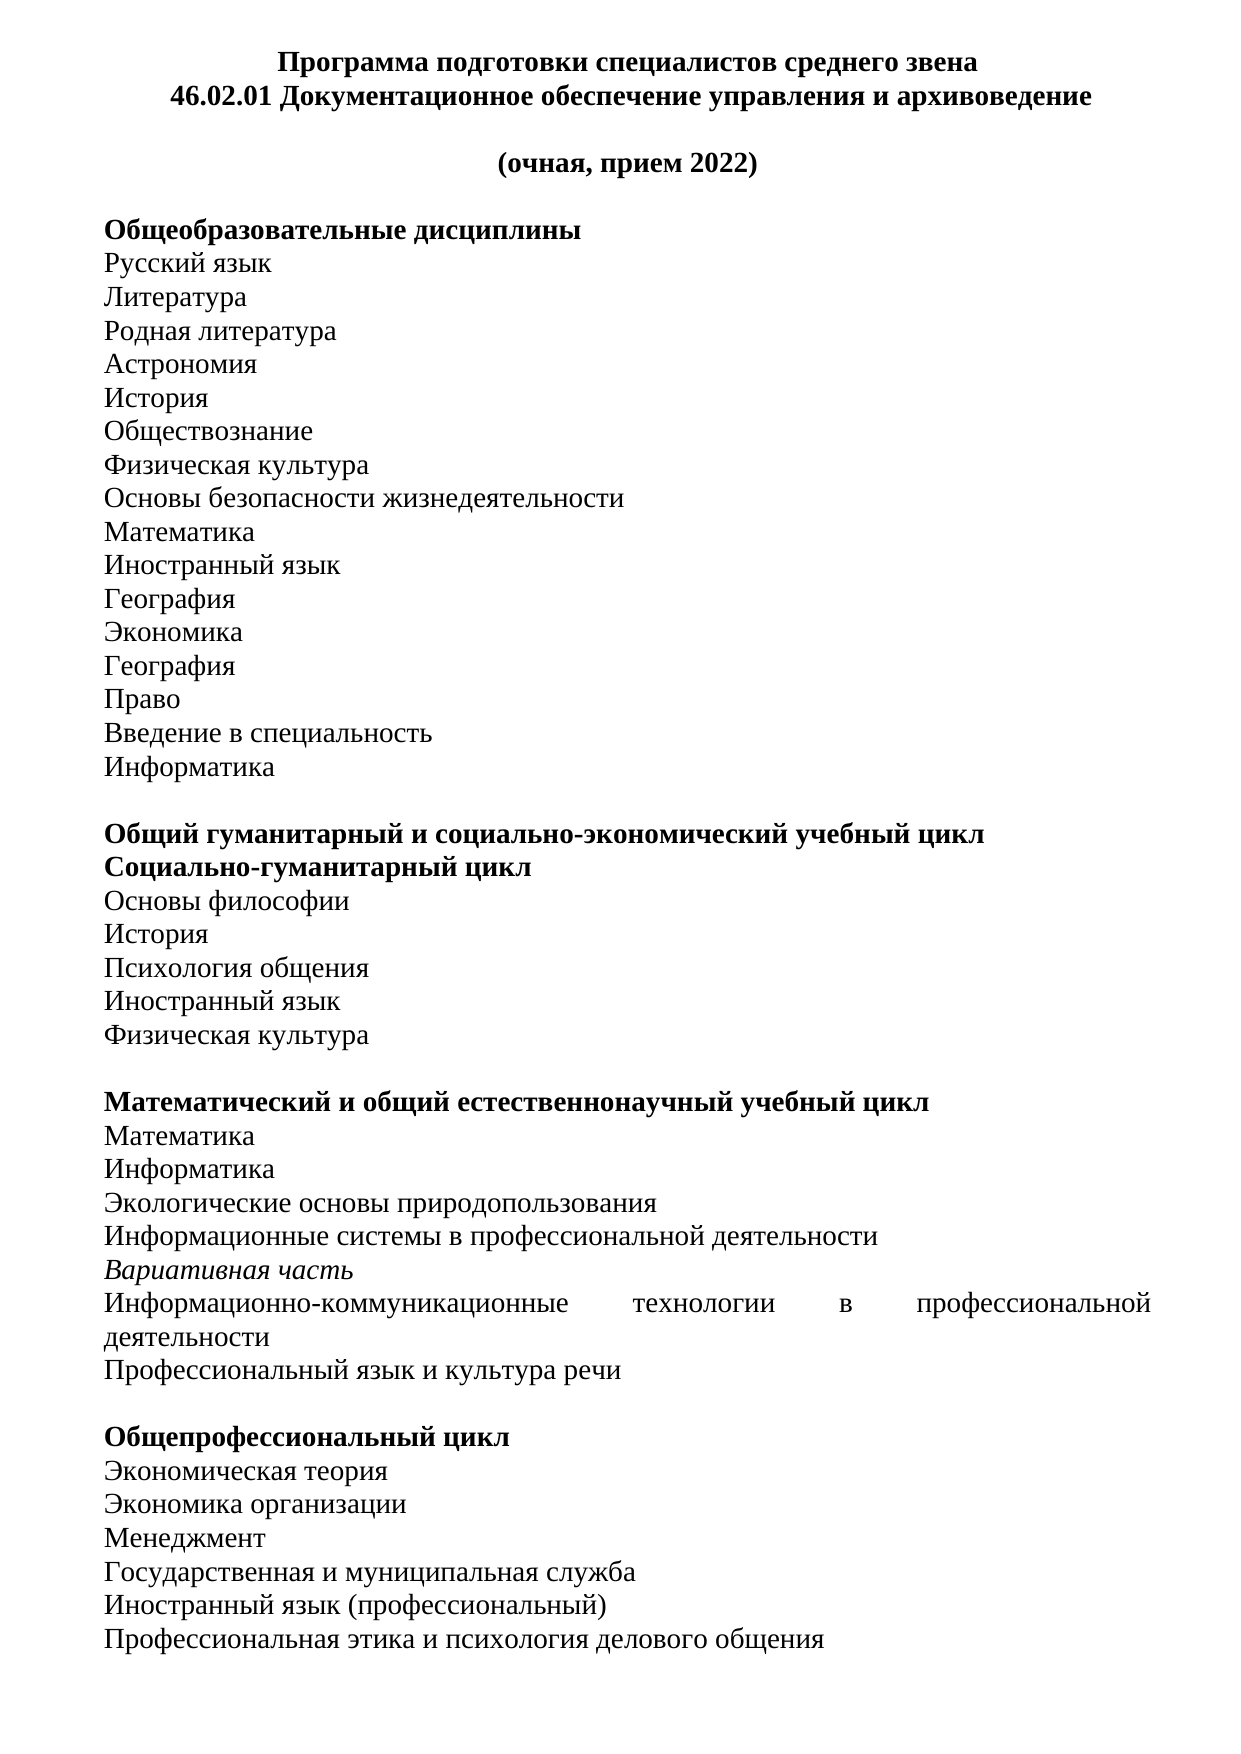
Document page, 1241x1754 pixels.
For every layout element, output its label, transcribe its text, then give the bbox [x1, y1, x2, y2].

text Профессиональный язык и культура речи [103, 1352, 1152, 1386]
text Обществознание [103, 413, 1152, 447]
text Информатика [103, 1151, 1152, 1185]
text Государственная и муниципальная служба [103, 1554, 1152, 1587]
text Физическая культура [103, 1017, 1152, 1051]
text Право [103, 682, 1152, 715]
text Экологические основы природопользования [103, 1185, 1152, 1218]
text (очная, прием 2022) [103, 145, 1152, 178]
text Социально-гуманитарный цикл [103, 849, 1152, 883]
text Профессиональная этика и психология делового общения [103, 1621, 1152, 1654]
text Программа подготовки специалистов среднего звена [103, 44, 1152, 78]
text Иностранный язык (профессиональный) [103, 1587, 1152, 1621]
text Общепрофессиональный цикл [103, 1419, 1152, 1453]
text Экономическая теория [103, 1453, 1152, 1487]
text Физическая культура [103, 447, 1152, 480]
text Математический и общий естественнонаучный учебный цикл [103, 1084, 1152, 1118]
text Введение в специальность [103, 715, 1152, 749]
text Основы философии [103, 883, 1152, 916]
text Иностранный язык [103, 983, 1152, 1017]
text История [103, 916, 1152, 950]
text Литература [103, 279, 1152, 313]
text Экономика [103, 614, 1152, 648]
text Менеджмент [103, 1520, 1152, 1554]
text Информационные системы в профессиональной деятельности [103, 1218, 1152, 1252]
text Астрономия [103, 346, 1152, 380]
text Психология общения [103, 950, 1152, 983]
text 46.02.01 Документационное обеспечение управления и архивоведение [103, 78, 1152, 111]
text Основы безопасности жизнедеятельности [103, 480, 1152, 514]
text Экономика организации [103, 1487, 1152, 1520]
text Математика [103, 1118, 1152, 1151]
text Математика [103, 514, 1152, 547]
text География [103, 581, 1152, 614]
text Общеобразовательные дисциплины [103, 212, 1152, 246]
text Иностранный язык [103, 547, 1152, 581]
text Родная литература [103, 313, 1152, 346]
text Вариативная часть [103, 1252, 1152, 1285]
text География [103, 648, 1152, 682]
text История [103, 380, 1152, 413]
text Информатика [103, 749, 1152, 782]
text Русский язык [103, 246, 1152, 279]
text Общий гуманитарный и социально-экономический учебный цикл [103, 816, 1152, 849]
text Информационно-коммуникационные технологии в профессиональной деятельности [103, 1285, 1152, 1352]
